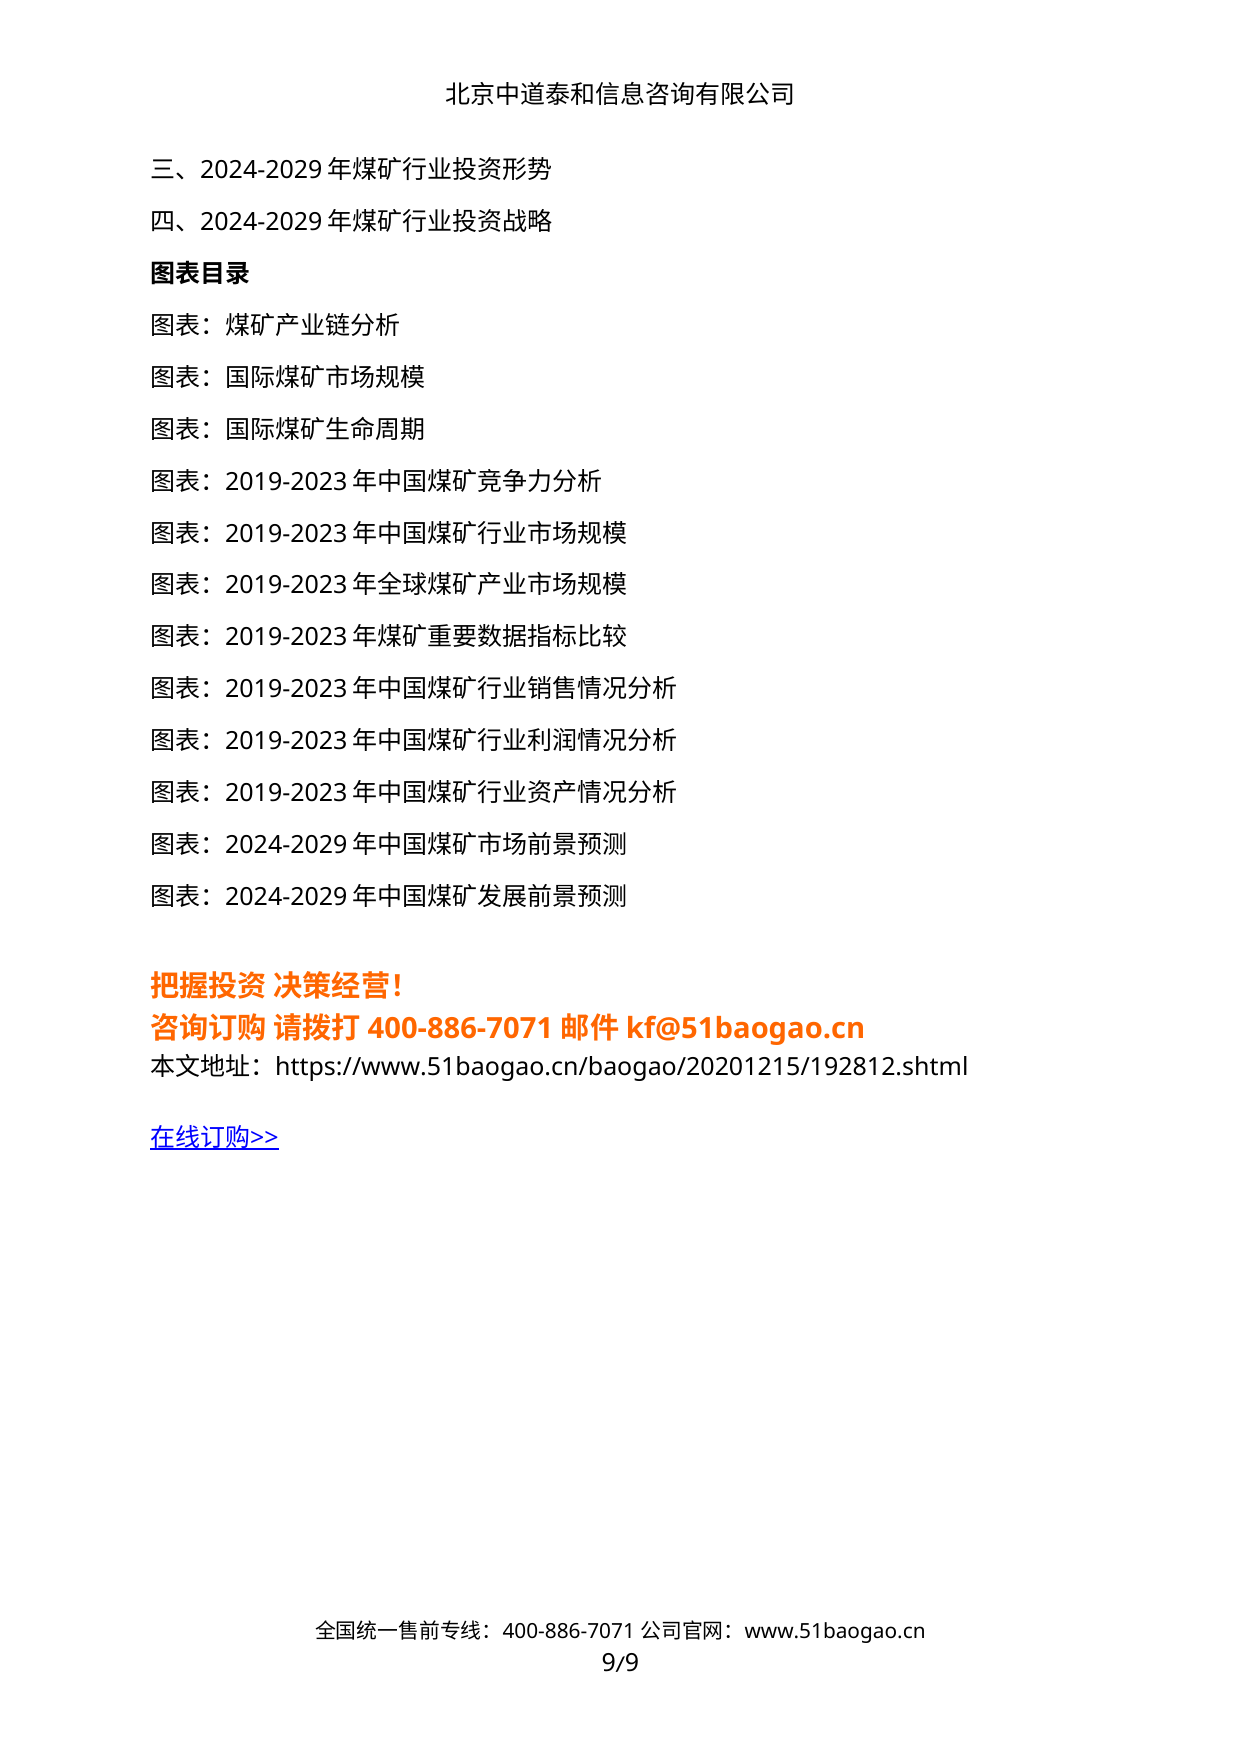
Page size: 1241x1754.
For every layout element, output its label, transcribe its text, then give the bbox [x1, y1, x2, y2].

text 图表：2019-2023年煤矿重要数据指标比较 [150, 617, 1090, 653]
text 图表：国际煤矿生命周期 [150, 409, 1090, 446]
text 图表：2024-2029年中国煤矿市场前景预测 [150, 824, 1090, 861]
text 图表：2019-2023年中国煤矿竞争力分析 [150, 461, 1090, 497]
text 图表：2019-2023年中国煤矿行业资产情况分析 [150, 772, 1090, 809]
text 把握投资 决策经营！咨询订购 请拨打 400-886-7071 邮件 kf@51baogao.cn本文地址：https://www.51baogao.cn/baogao/20201215/192812.shtml [150, 928, 1090, 1083]
text 图表：国际煤矿市场规模 [150, 357, 1090, 394]
text 图表：2019-2023年中国煤矿行业销售情况分析 [150, 669, 1090, 705]
text 四、2024-2029年煤矿行业投资战略 [150, 202, 1090, 238]
text 图表：2024-2029年中国煤矿发展前景预测 [150, 876, 1090, 912]
text 图表：煤矿产业链分析 [150, 306, 1090, 342]
text 图表：2019-2023年全球煤矿产业市场规模 [150, 565, 1090, 601]
text 图表：2019-2023年中国煤矿行业市场规模 [150, 513, 1090, 549]
text 三、2024-2029年煤矿行业投资形势 [150, 150, 1090, 186]
text 在线订购>> [150, 1083, 1090, 1153]
text 图表：2019-2023年中国煤矿行业利润情况分析 [150, 721, 1090, 757]
text 图表目录 [150, 254, 1090, 290]
